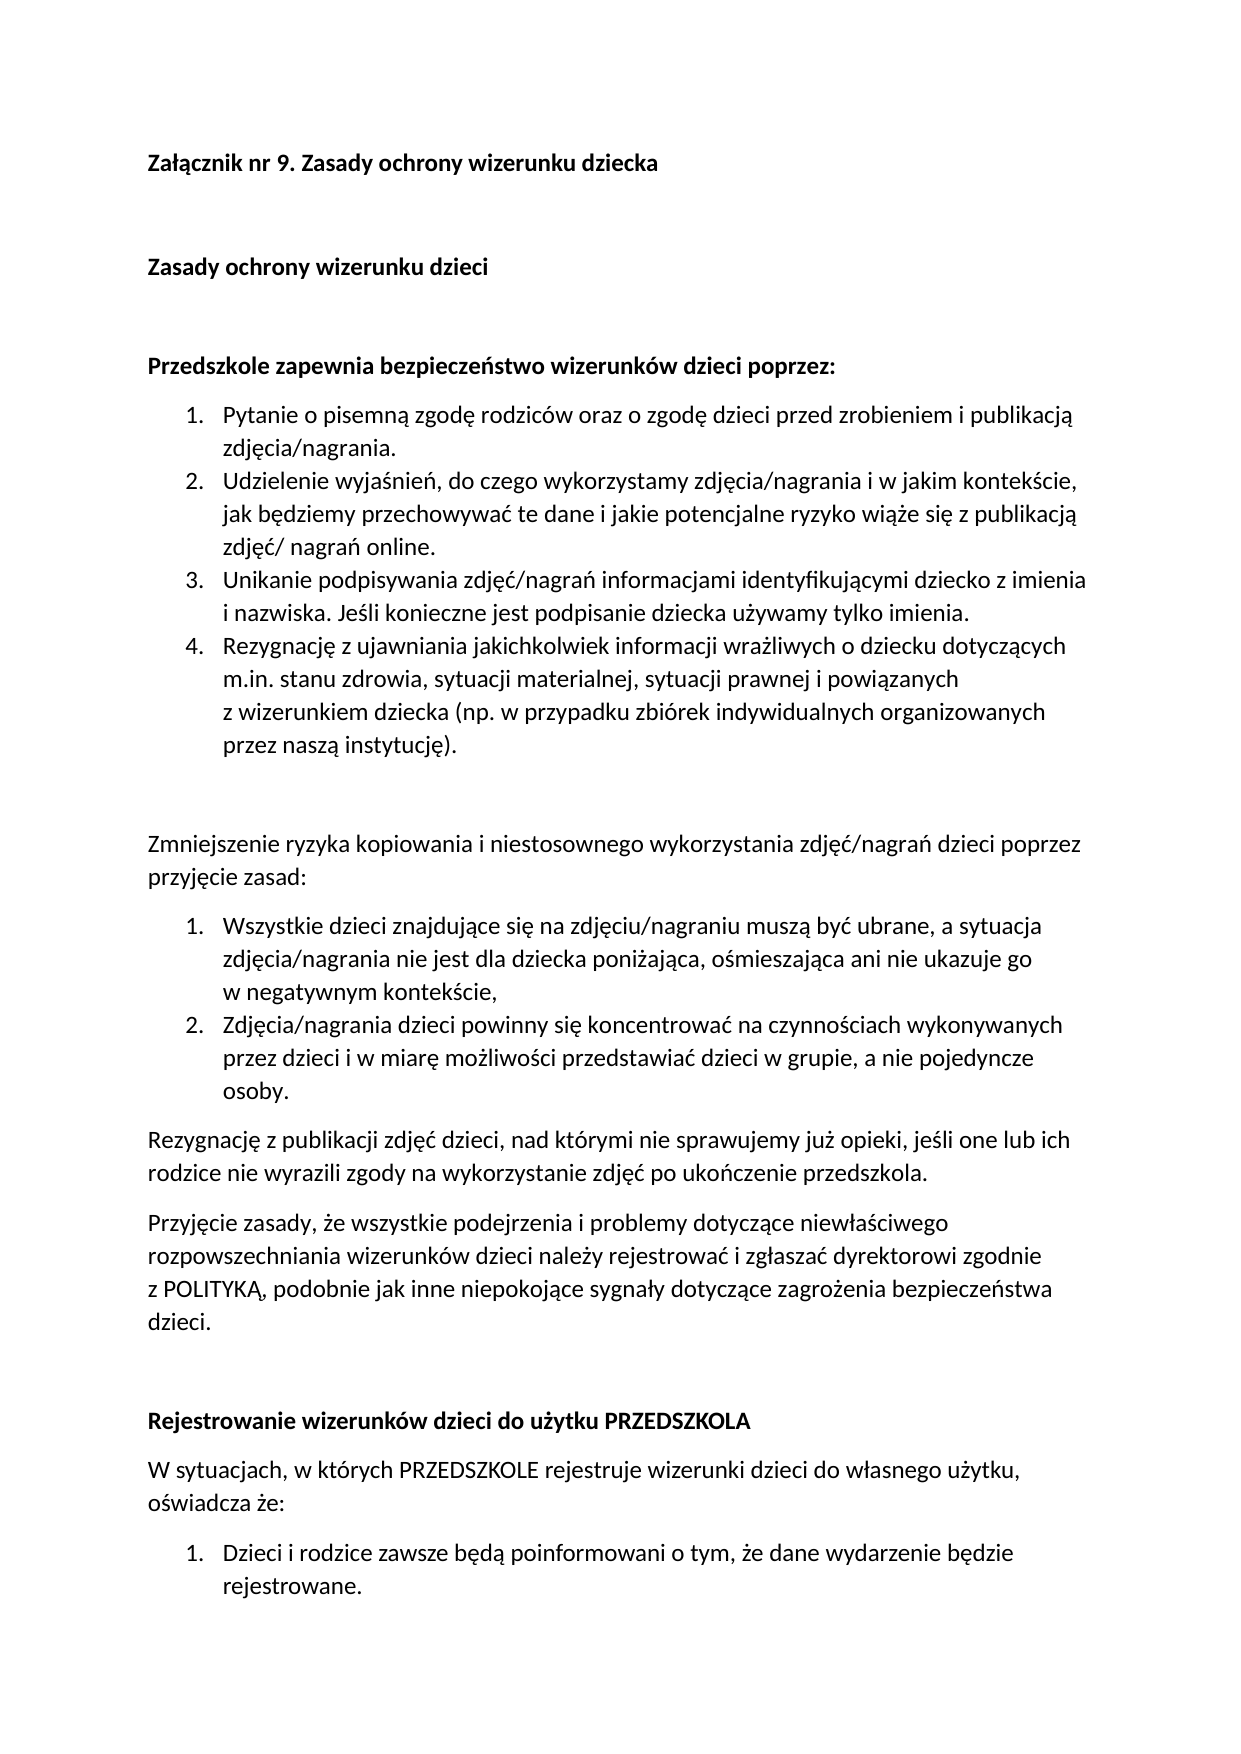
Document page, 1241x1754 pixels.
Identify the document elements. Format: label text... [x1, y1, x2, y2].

text Zmniejszenie ryzyka kopiowania i niestosownego wykorzystania zdjęć/nagrań dzieci poprzez przyjęcie zasad: [148, 828, 1093, 891]
list Zdjęcia/nagrania dzieci powinny się koncentrować na czynnościach wykonywanych przez dzieci i w miarę możliwości przedstawiać dzieci w grupie, a nie pojedyncze osoby. [185, 1009, 1093, 1106]
list Dzieci i rodzice zawsze będą poinformowani o tym, że dane wydarzenie będzie rejestrowane. [185, 1537, 1093, 1601]
text Przyjęcie zasady, że wszystkie podejrzenia i problemy dotyczące niewłaściwego rozpowszechniania wizerunków dzieci należy rejestrować i zgłaszać dyrektorowi zgodnie z POLITYKĄ, podobnie jak inne niepokojące sygnały dotyczące zagrożenia bezpieczeństwa dzieci. [148, 1207, 1093, 1336]
text W sytuacjach, w których PRZEDSZKOLE rejestruje wizerunki dzieci do własnego użytku, oświadcza że: [148, 1455, 1093, 1518]
text Przedszkole zapewnia bezpieczeństwo wizerunków dzieci poprzez: [148, 350, 1093, 381]
list Udzielenie wyjaśnień, do czego wykorzystamy zdjęcia/nagrania i w jakim kontekście, jak będziemy przechowywać te dane i jakie potencjalne ryzyko wiąże się z publikacją zdjęć/ nagrań online. [185, 466, 1093, 562]
list Pytanie o pisemną zgodę rodziców oraz o zgodę dzieci przed zrobieniem i publikacją zdjęcia/nagrania. [185, 400, 1093, 463]
list Wszystkie dzieci znajdujące się na zdjęciu/nagraniu muszą być ubrane, a sytuacja zdjęcia/nagrania nie jest dla dziecka poniżająca, ośmieszająca ani nie ukazuje go w negatywnym kontekście, [185, 911, 1093, 1007]
text Rezygnację z publikacji zdjęć dzieci, nad którymi nie sprawujemy już opieki, jeśli one lub ich rodzice nie wyrazili zgody na wykorzystanie zdjęć po ukończenie przedszkola. [148, 1125, 1093, 1188]
list Rezygnację z ujawniania jakichkolwiek informacji wrażliwych o dziecku dotyczących m.in. stanu zdrowia, sytuacji materialnej, sytuacji prawnej i powiązanych z wizerunkiem dziecka (np. w przypadku zbiórek indywidualnych organizowanych przez naszą instytucję). [185, 630, 1093, 759]
text Załącznik nr 9. Zasady ochrony wizerunku dziecka [148, 148, 1093, 178]
list Unikanie podpisywania zdjęć/nagrań informacjami identyfikującymi dziecko z imienia i nazwiska. Jeśli konieczne jest podpisanie dziecka używamy tylko imienia. [185, 564, 1093, 628]
text Rejestrowanie wizerunków dzieci do użytku PRZEDSZKOLA [148, 1405, 1093, 1436]
text Zasady ochrony wizerunku dzieci [148, 251, 1093, 281]
